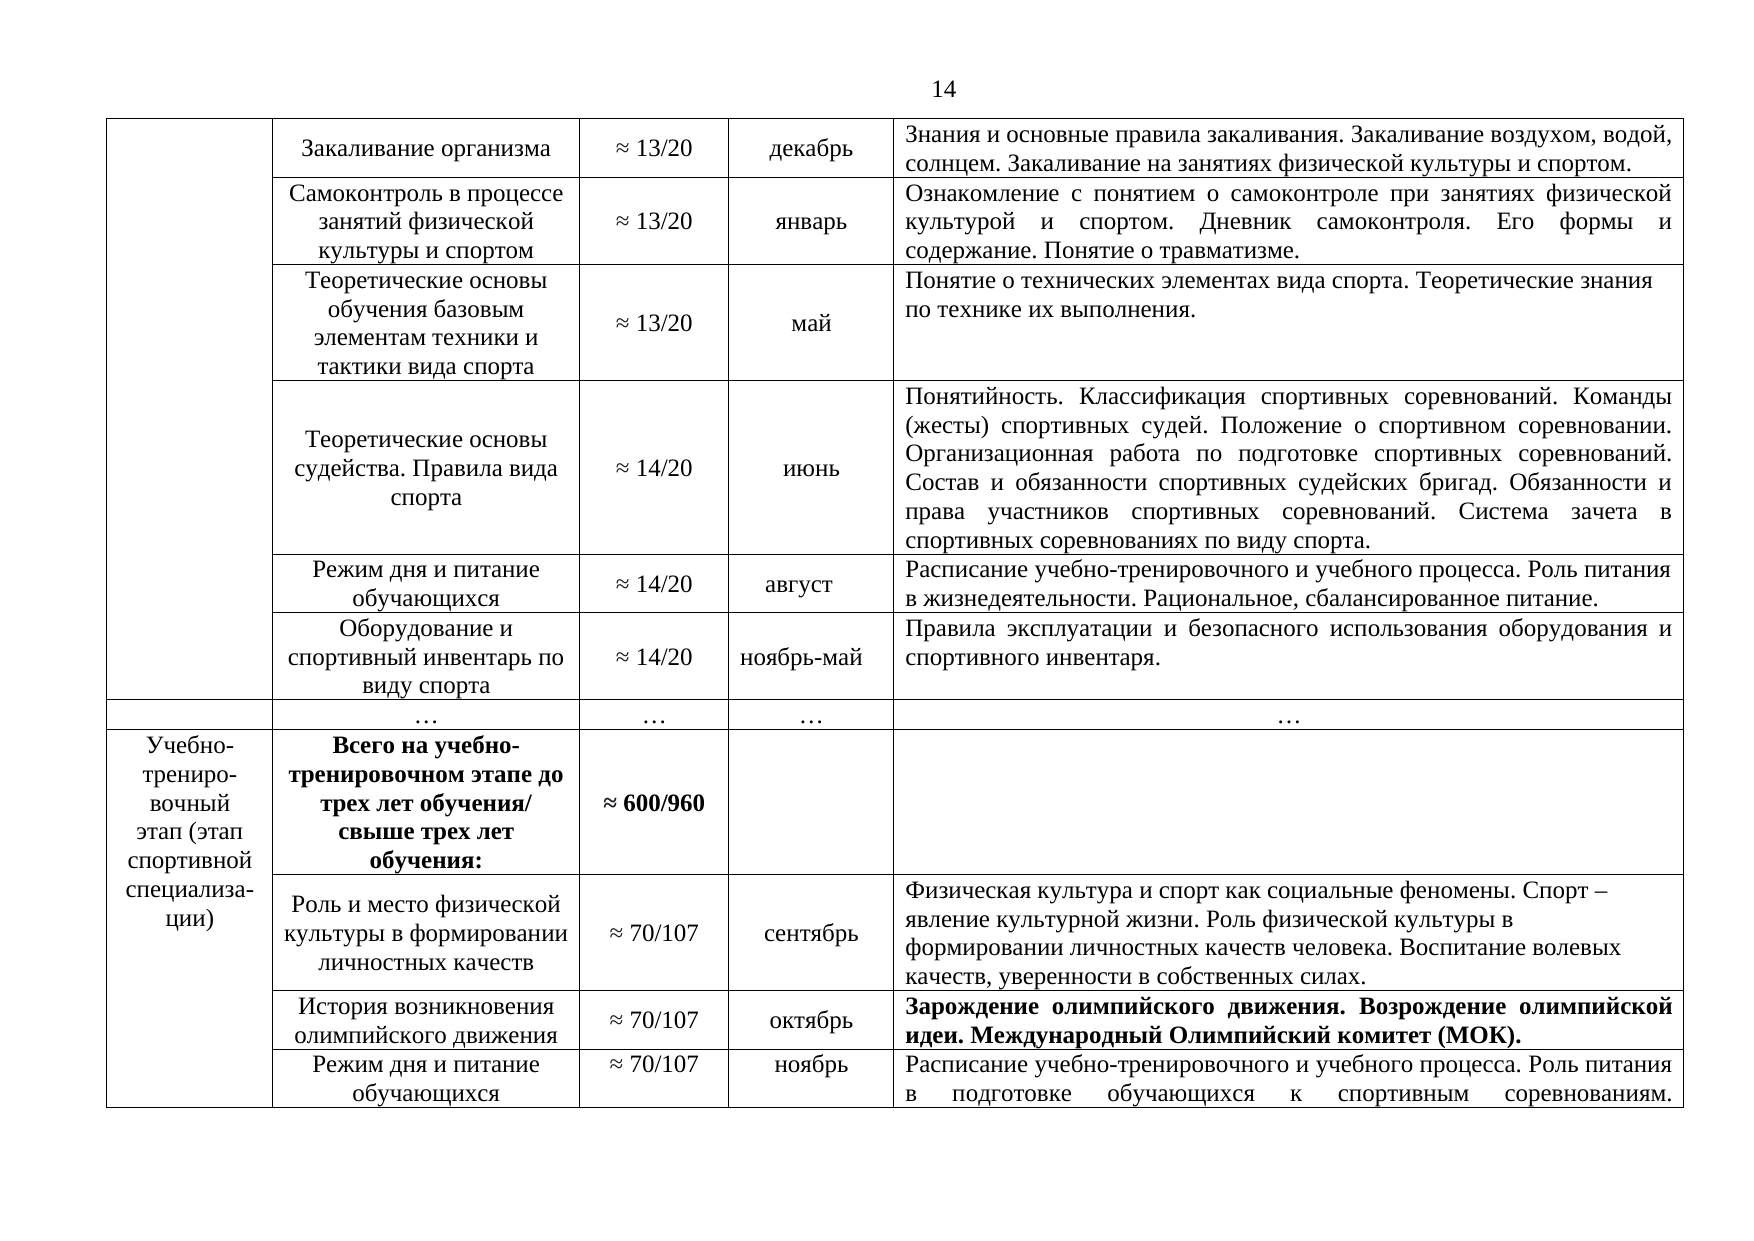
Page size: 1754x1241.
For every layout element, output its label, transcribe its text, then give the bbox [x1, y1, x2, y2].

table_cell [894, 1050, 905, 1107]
table_cell Всего на учебно-тренировочном этапе до трех лет обучения/ свыше трех лет обучения: [273, 730, 579, 874]
table_cell Теоретические основы обучения базовым элементам техники и тактики вида спорта [273, 265, 579, 380]
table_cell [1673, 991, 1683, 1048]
table_cell сентябрь [729, 875, 893, 990]
table_cell Закаливание организма [273, 119, 579, 177]
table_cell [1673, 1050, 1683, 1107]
table_cell История возникновения олимпийского движения [273, 991, 579, 1048]
table_cell Теоретические основы судейства. Правила вида спорта [273, 381, 579, 553]
table_cell ≈ 14/20 [580, 613, 728, 699]
table_cell ноябрь-май [729, 613, 893, 699]
table_cell ноябрь [729, 1050, 893, 1107]
table_cell август [729, 555, 893, 612]
table_cell … [729, 700, 893, 729]
table_cell ≈ 70/107 [580, 991, 728, 1048]
table_cell декабрь [729, 119, 893, 177]
table_cell Ознакомление с понятием о самоконтроле при занятиях физической культурой и спортом. Дневник самоконтроля. Его формы и содержание. Понятие о травматизме. [894, 178, 1683, 264]
table_cell ≈ 13/20 [580, 178, 728, 264]
table_cell Знания и основные правила закаливания. Закаливание воздухом, водой, солнцем. Закаливание на занятиях физической культуры и спортом. [894, 119, 1683, 177]
table_cell ≈ 14/20 [580, 555, 728, 612]
table_cell [729, 730, 893, 874]
table_cell [107, 700, 272, 729]
table_cell ≈ 14/20 [580, 381, 728, 553]
table_cell октябрь [729, 991, 893, 1048]
table_cell Понятийность. Классификация спортивных соревнований. Команды (жесты) спортивных судей. Положение о спортивном соревновании. Организационная работа по подготовке спортивных соревнований. Состав и обязанности спортивных судейских бригад. Обязанности и права участников спортивных соревнований. Система зачета в спортивных соревнованиях по виду спорта. [894, 381, 1683, 553]
table_cell ≈ 600/960 [580, 730, 728, 874]
table_cell Режим дня и питание обучающихся [273, 555, 579, 612]
table_cell ≈ 70/107 [580, 875, 728, 990]
table_cell Роль и место физической культуры в формировании личностных качеств [273, 875, 579, 990]
table_cell Оборудование и спортивный инвентарь по виду спорта [273, 613, 579, 699]
table_cell январь [729, 178, 893, 264]
table_cell Самоконтроль в процессе занятий физической культуры и спортом [273, 178, 579, 264]
table_cell Понятие о технических элементах вида спорта. Теоретические знания по технике их выполнения. [894, 265, 1683, 380]
table_cell июнь [729, 381, 893, 553]
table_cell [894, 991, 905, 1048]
table_cell ≈ 70/107 [580, 1050, 728, 1107]
table_cell май [729, 265, 893, 380]
table_cell … [273, 700, 579, 729]
table_cell … [894, 700, 1683, 729]
table_cell Правила эксплуатации и безопасного использования оборудования и спортивного инвентаря. [894, 613, 1683, 699]
table_cell … [580, 700, 728, 729]
table_cell Физическая культура и спорт как социальные феномены. Спорт – явление культурной жизни. Роль физической культуры в формировании личностных качеств человека. Воспитание волевых качеств, уверенности в собственных силах. [894, 875, 1683, 990]
table_cell ≈ 13/20 [580, 265, 728, 380]
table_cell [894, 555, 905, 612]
table_cell ≈ 13/20 [580, 119, 728, 177]
table_cell [894, 730, 1683, 874]
table_cell Учебно-трениро-вочный этап (этап спортивной специализа-ции) [107, 730, 272, 1107]
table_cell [273, 1050, 579, 1107]
